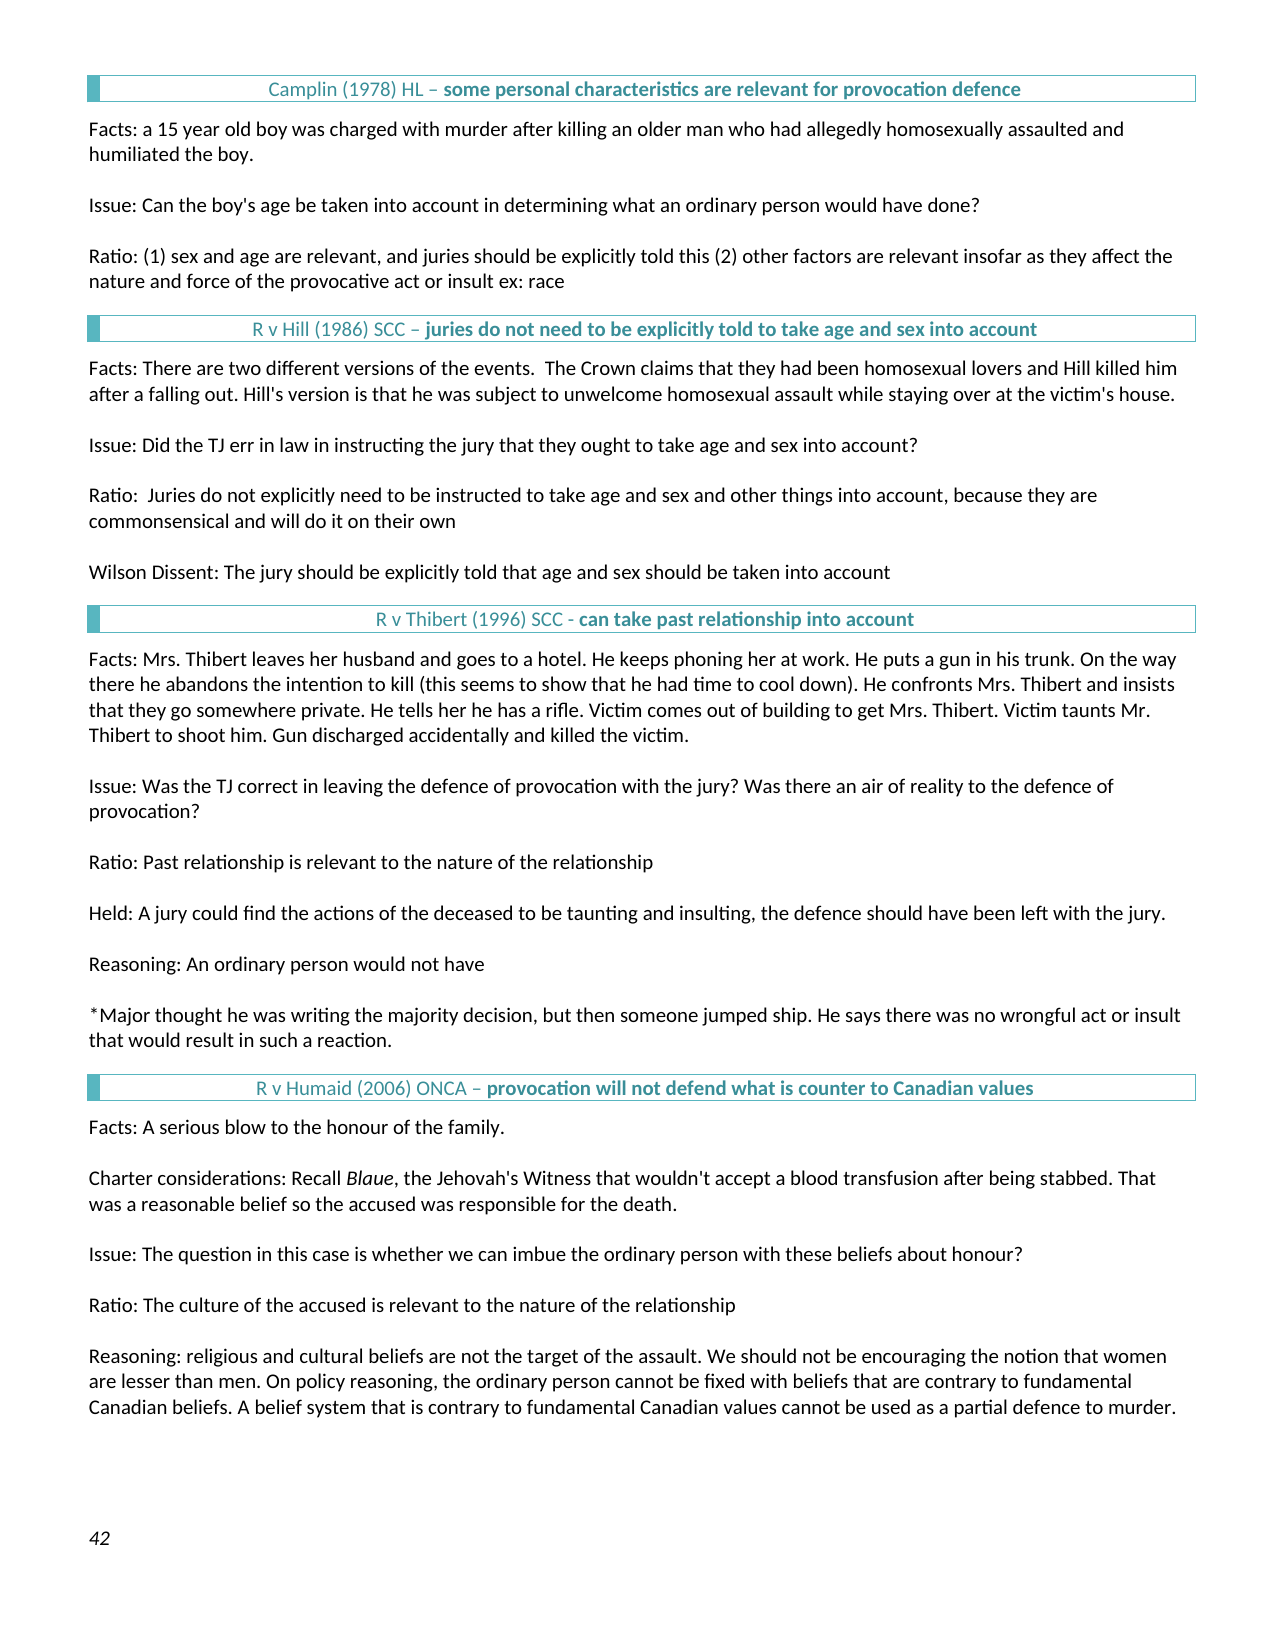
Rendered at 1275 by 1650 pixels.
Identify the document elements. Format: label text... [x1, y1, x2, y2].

text Reasoning: An ordinary person would not have [89, 951, 1186, 977]
text Ratio: (1) sex and age are relevant, and juries should be explicitly told this (2) other factors are relevant insofar as they affect the nature and force of the provocative act or insult ex: race [89, 243, 1186, 294]
text Facts: Mrs. Thibert leaves her husband and goes to a hotel. He keeps phoning her at work. He puts a gun in his trunk. On the way there he abandons the intention to kill (this seems to show that he had time to cool down). He confronts Mrs. Thibert and insists that they go somewhere private. He tells her he has a rifle. Victim comes out of building to get Mrs. Thibert. Victim taunts Mr. Thibert to shoot him. Gun discharged accidentally and killed the victim. [89, 646, 1186, 748]
subtitle R v Humaid (2006) ONCA – provocation will not defend what is counter to Canadian values [100, 1075, 1195, 1100]
text Issue: Did the TJ err in law in instructing the jury that they ought to take age and sex into account? [89, 432, 1186, 457]
text Facts: a 15 year old boy was charged with murder after killing an older man who had allegedly homosexually assaulted and humiliated the boy. [89, 116, 1186, 167]
text Facts: There are two different versions of the events. The Crown claims that they had been homosexual lovers and Hill killed him after a falling out. Hill's version is that he was subject to unwelcome homosexual assault while staying over at the victim's house. [89, 356, 1186, 406]
text Held: A jury could find the actions of the deceased to be taunting and insulting, the defence should have been left with the jury. [89, 900, 1186, 926]
text Issue: Was the TJ correct in leaving the defence of provocation with the jury? Was there an air of reality to the defence of provocation? [89, 773, 1186, 824]
text Wilson Dissent: The jury should be explicitly told that age and sex should be taken into account [89, 559, 1186, 584]
text Issue: The question in this case is whether we can imbue the ordinary person with these beliefs about honour? [89, 1242, 1186, 1267]
text Ratio: The culture of the accused is relevant to the nature of the relationship [89, 1292, 1186, 1318]
text Reasoning: religious and cultural beliefs are not the target of the assault. We should not be encouraging the notion that women are lesser than men. On policy reasoning, the ordinary person cannot be fixed with beliefs that are contrary to fundamental Canadian beliefs. A belief system that is contrary to fundamental Canadian values cannot be used as a partial defence to murder. [89, 1343, 1186, 1419]
text *Major thought he was writing the majority decision, but then someone jumped ship. He says there was no wrongful act or insult that would result in such a reaction. [89, 1002, 1186, 1053]
text Issue: Can the boy's age be taken into account in determining what an ordinary person would have done? [89, 192, 1186, 218]
text Ratio: Juries do not explicitly need to be instructed to take age and sex and other things into account, because they are commonsensical and will do it on their own [89, 483, 1186, 533]
text Charter considerations: Recall Blaue, the Jehovah's Witness that wouldn't accept a blood transfusion after being stabbed. That was a reasonable belief so the accused was responsible for the death. [89, 1165, 1186, 1216]
subtitle Camplin (1978) HL – some personal characteristics are relevant for provocation defence [100, 76, 1195, 101]
text Facts: A serious blow to the honour of the family. [89, 1114, 1186, 1140]
subtitle R v Thibert (1996) SCC - can take past relationship into account [100, 606, 1195, 632]
text Ratio: Past relationship is relevant to the nature of the relationship [89, 849, 1186, 875]
subtitle R v Hill (1986) SCC – juries do not need to be explicitly told to take age and sex into account [100, 316, 1195, 341]
